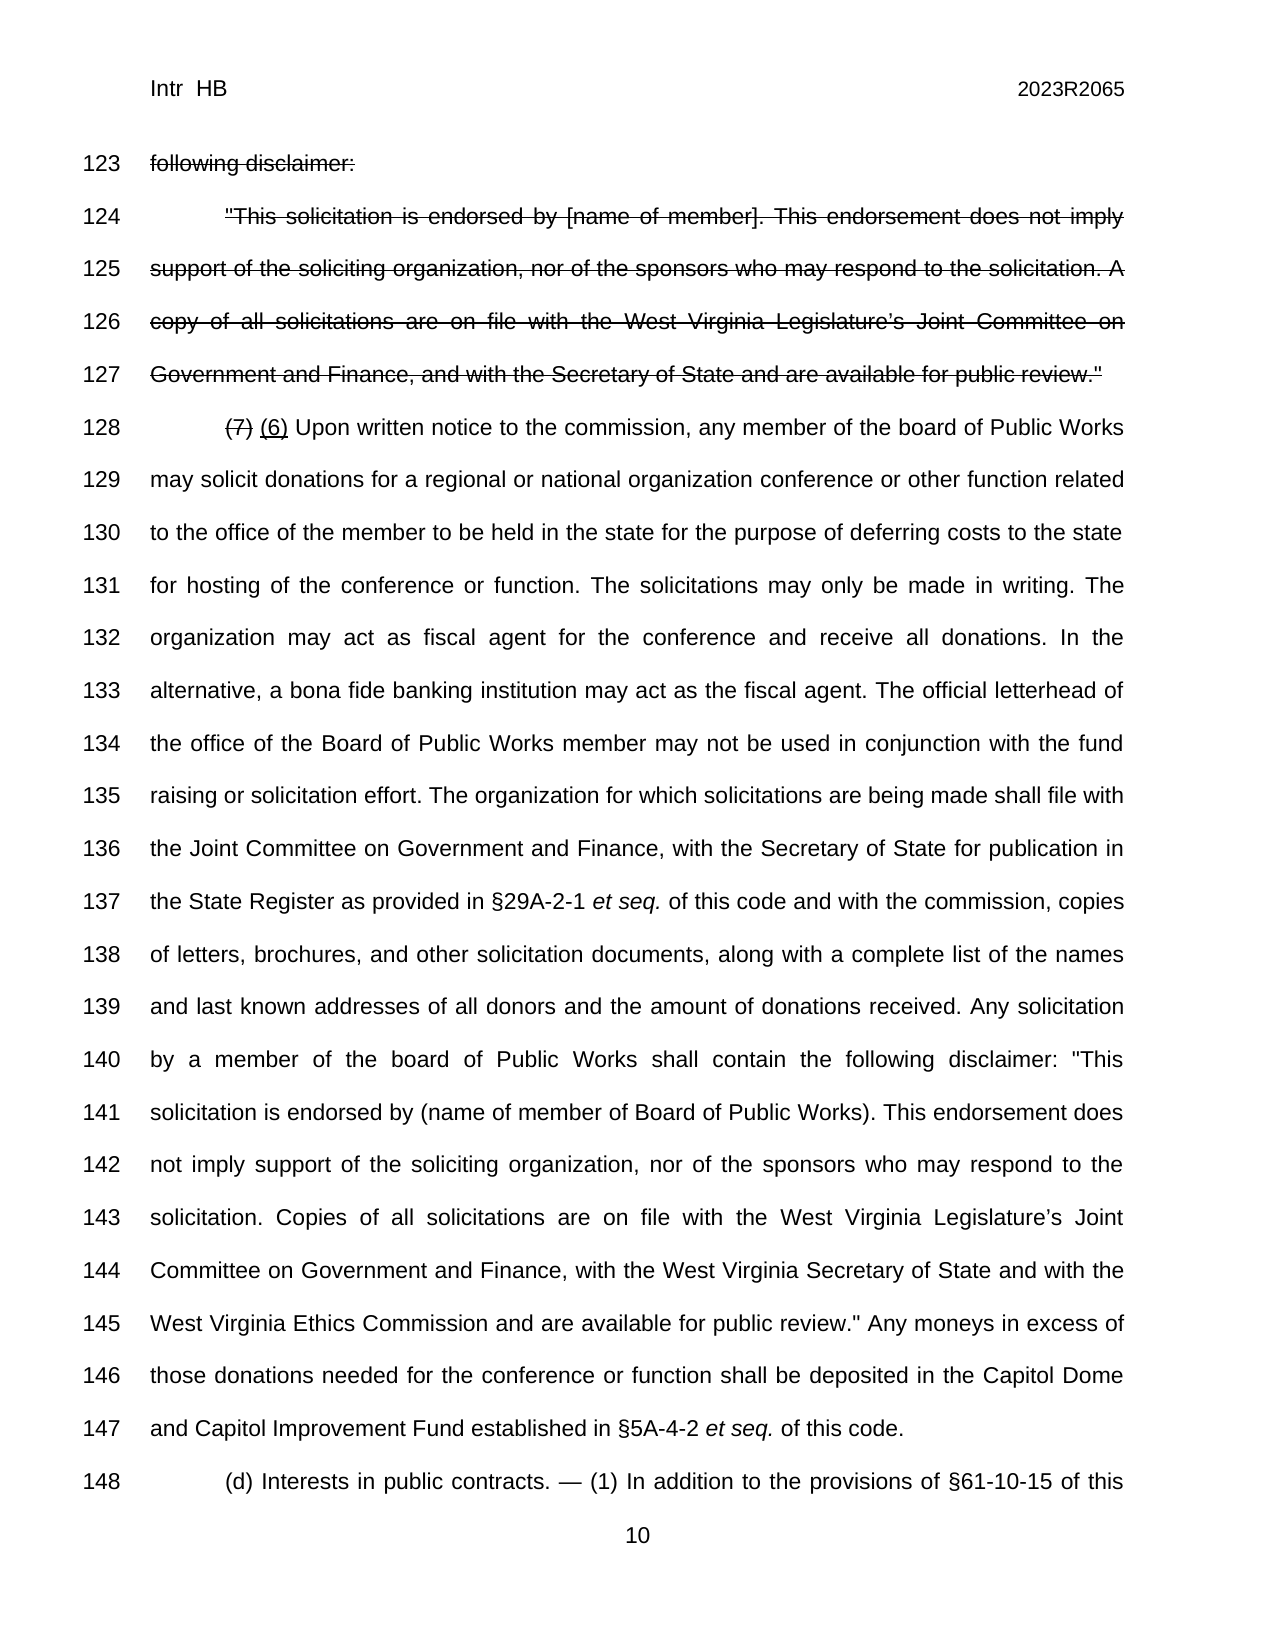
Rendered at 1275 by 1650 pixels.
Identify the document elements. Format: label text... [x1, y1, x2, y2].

text "This solicitation is endorsed by [name of member]. This endorsement does not imply support of the soliciting organization, nor of the sponsors who may respond to the solicitation. A copy of all solicitations are on file with the West Virginia Legislature’s Joint Committee on Government and Finance, and with the Secretary of State and are available for public review." [150, 271, 1125, 322]
text "This solicitation is endorsed by [name of member]. This endorsement does not imply support of the soliciting organization, nor of the sponsors who may respond to the solicitation. A copy of all solicitations are on file with the West Virginia Legislature’s Joint Committee on Government and Finance, and with the Secretary of State and are available for public review." [150, 203, 1125, 270]
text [150, 150, 1125, 176]
text "This solicitation is endorsed by [name of member]. This endorsement does not imply support of the soliciting organization, nor of the sponsors who may respond to the solicitation. A copy of all solicitations are on file with the West Virginia Legislature’s Joint Committee on Government and Finance, and with the Secretary of State and are available for public review." [150, 324, 1125, 387]
text (7) (6) Upon written notice to the commission, any member of the board of Public Works may solicit donations for a regional or national organization conference or other function related to the office of the member to be held in the state for the purpose of deferring costs to the state for hosting of the conference or function. The solicitations may only be made in writing. The organization may act as fiscal agent for the conference and receive all donations. In the alternative, a bona fide banking institution may act as the fiscal agent. The official letterhead of the office of the Board of Public Works member may not be used in conjunction with the fund raising or solicitation effort. The organization for which solicitations are being made shall file with the Joint Committee on Government and Finance, with the Secretary of State for publication in the State Register as provided in §29A-2-1 et seq. of this code and with the commission, copies of letters, brochures, and other solicitation documents, along with a complete list of the names and last known addresses of all donors and the amount of donations received. Any solicitation by a member of the board of Public Works shall contain the following disclaimer: "This solicitation is endorsed by (name of member of Board of Public Works). This endorsement does not imply support of the soliciting organization, nor of the sponsors who may respond to the solicitation. Copies of all solicitations are on file with the West Virginia Legislature’s Joint Committee on Government and Finance, with the West Virginia Secretary of State and with the West Virginia Ethics Commission and are available for public review." Any moneys in excess of those donations needed for the conference or function shall be deposited in the Capitol Dome and Capitol Improvement Fund established in §5A-4-2 et seq. of this code. [150, 413, 1125, 1441]
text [150, 1468, 1125, 1494]
